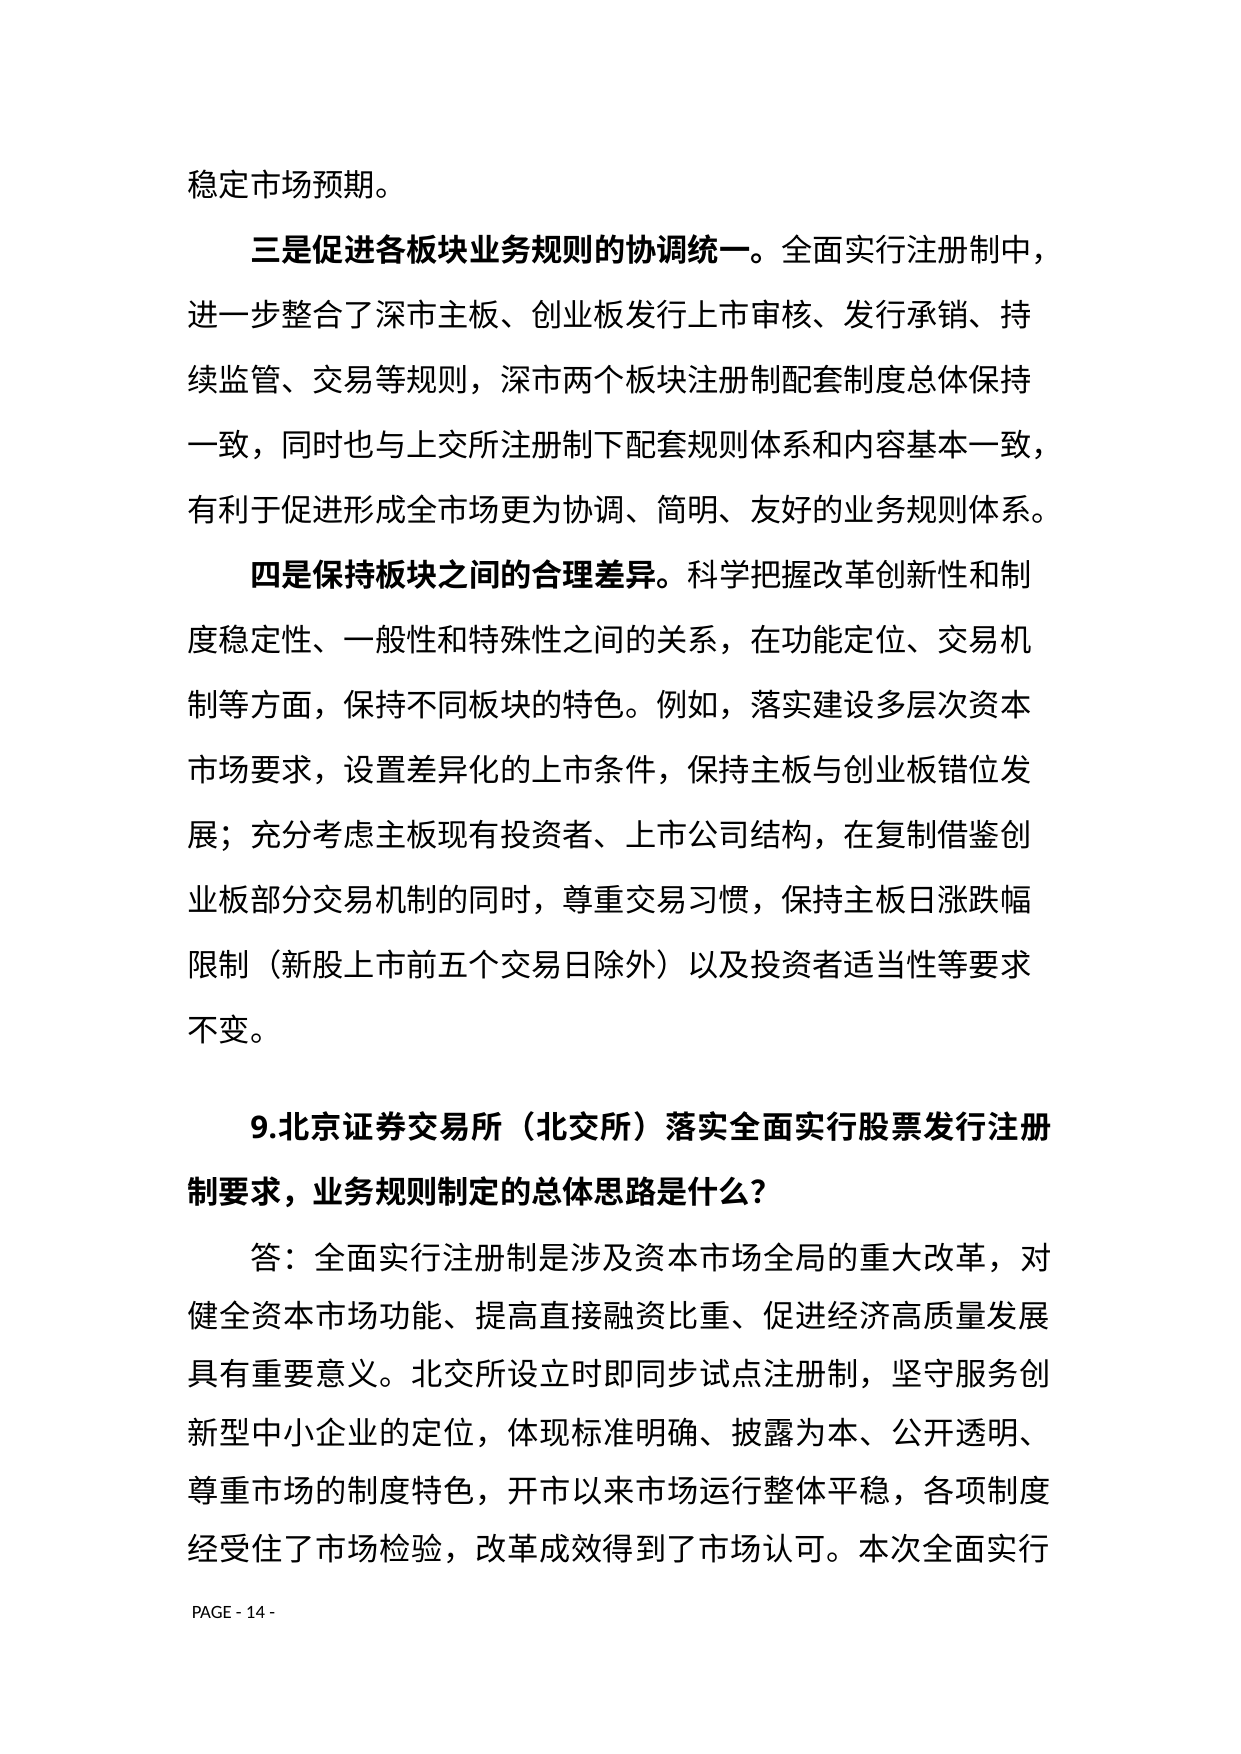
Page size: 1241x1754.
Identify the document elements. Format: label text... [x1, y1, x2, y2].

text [187, 150, 1053, 215]
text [187, 1222, 1053, 1572]
text 9.北京证券交易所（北交所）落实全面实行股票发行注册制要求，业务规则制定的总体思路是什么？ [187, 1092, 1053, 1222]
text 三是促进各板块业务规则的协调统一。全面实行注册制中，进一步整合了深市主板、创业板发行上市审核、发行承销、持续监管、交易等规则，深市两个板块注册制配套制度总体保持一致，同时也与上交所注册制下配套规则体系和内容基本一致，有利于促进形成全市场更为协调、简明、友好的业务规则体系。 [187, 215, 1053, 540]
text 四是保持板块之间的合理差异。科学把握改革创新性和制度稳定性、一般性和特殊性之间的关系，在功能定位、交易机制等方面，保持不同板块的特色。例如，落实建设多层次资本市场要求，设置差异化的上市条件，保持主板与创业板错位发展；充分考虑主板现有投资者、上市公司结构，在复制借鉴创业板部分交易机制的同时，尊重交易习惯，保持主板日涨跌幅限制（新股上市前五个交易日除外）以及投资者适当性等要求不变。 [187, 540, 1053, 1060]
